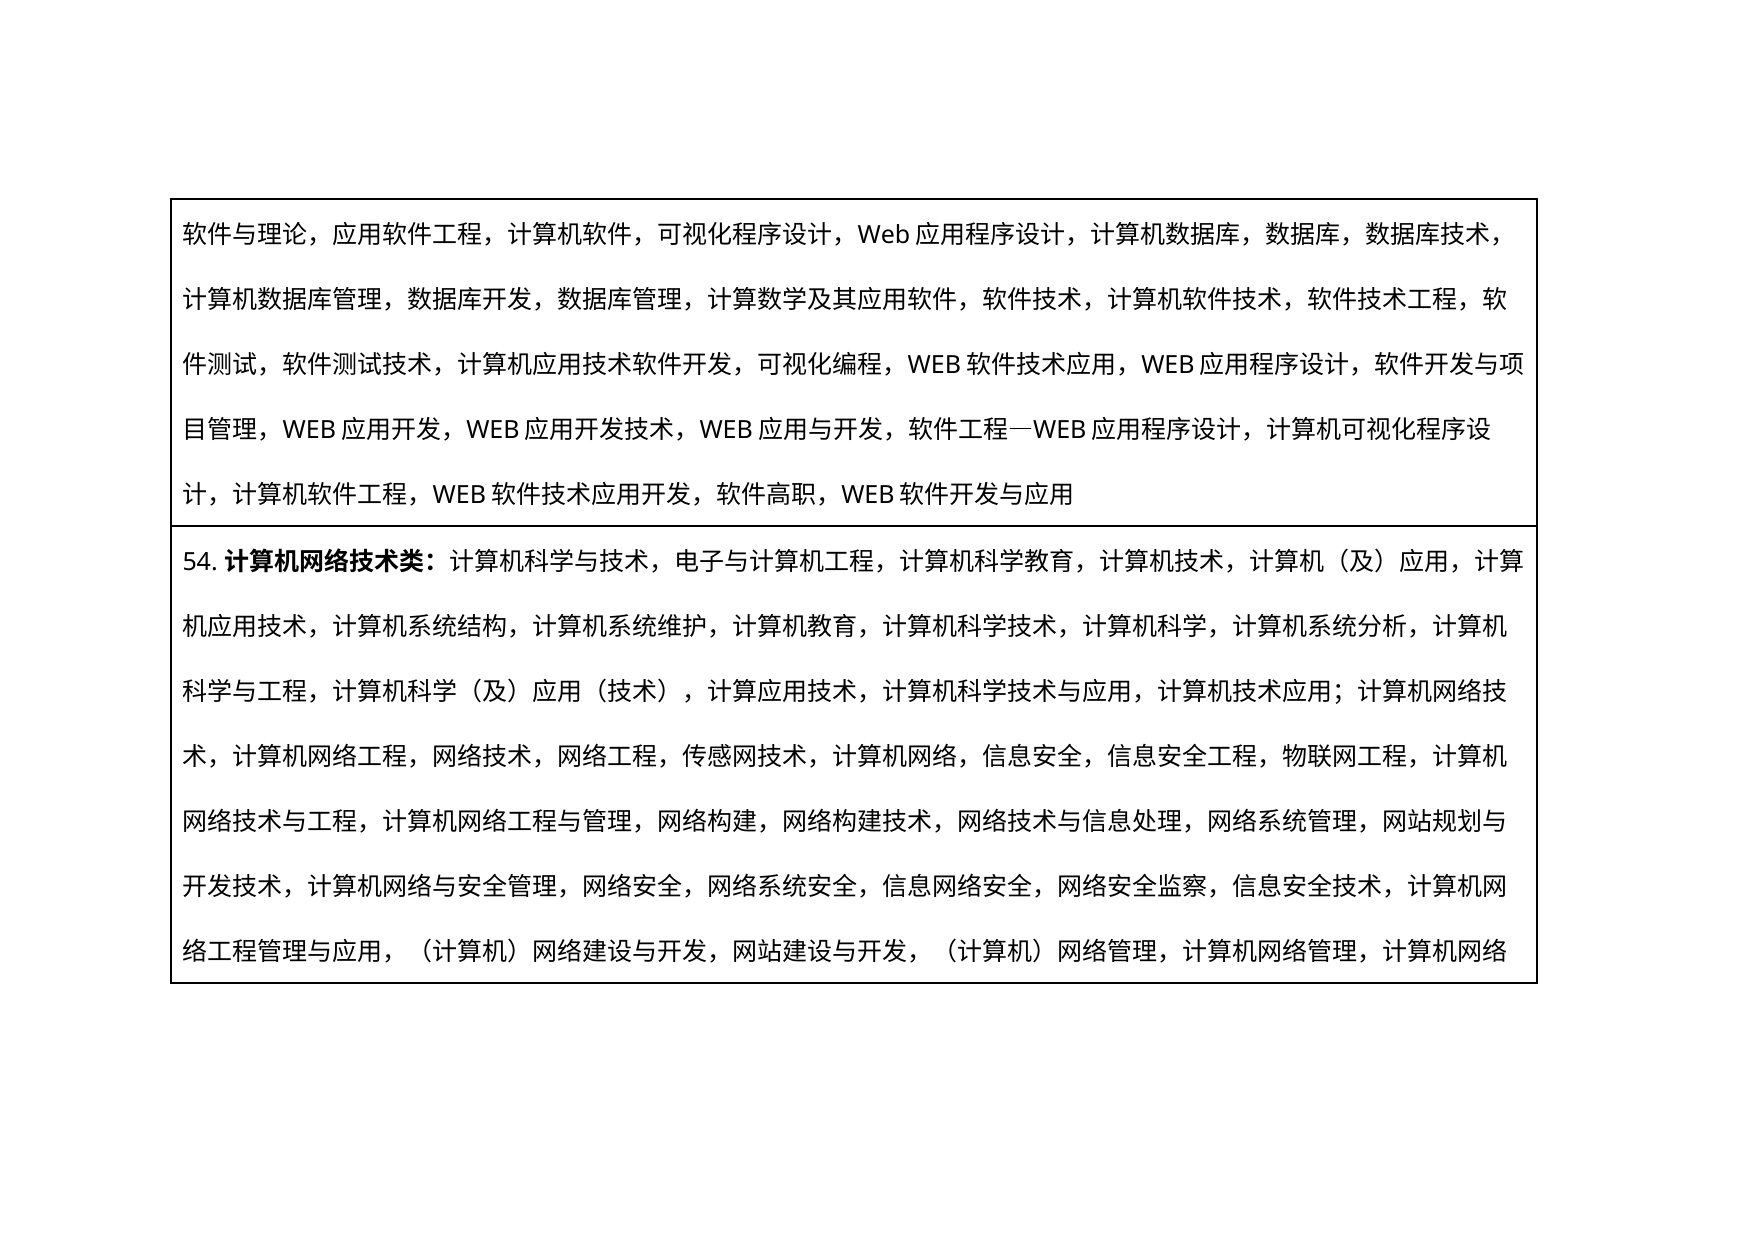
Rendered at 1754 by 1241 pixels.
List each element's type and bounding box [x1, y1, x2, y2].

table_cell [172, 527, 1536, 982]
table_cell [172, 200, 1536, 525]
